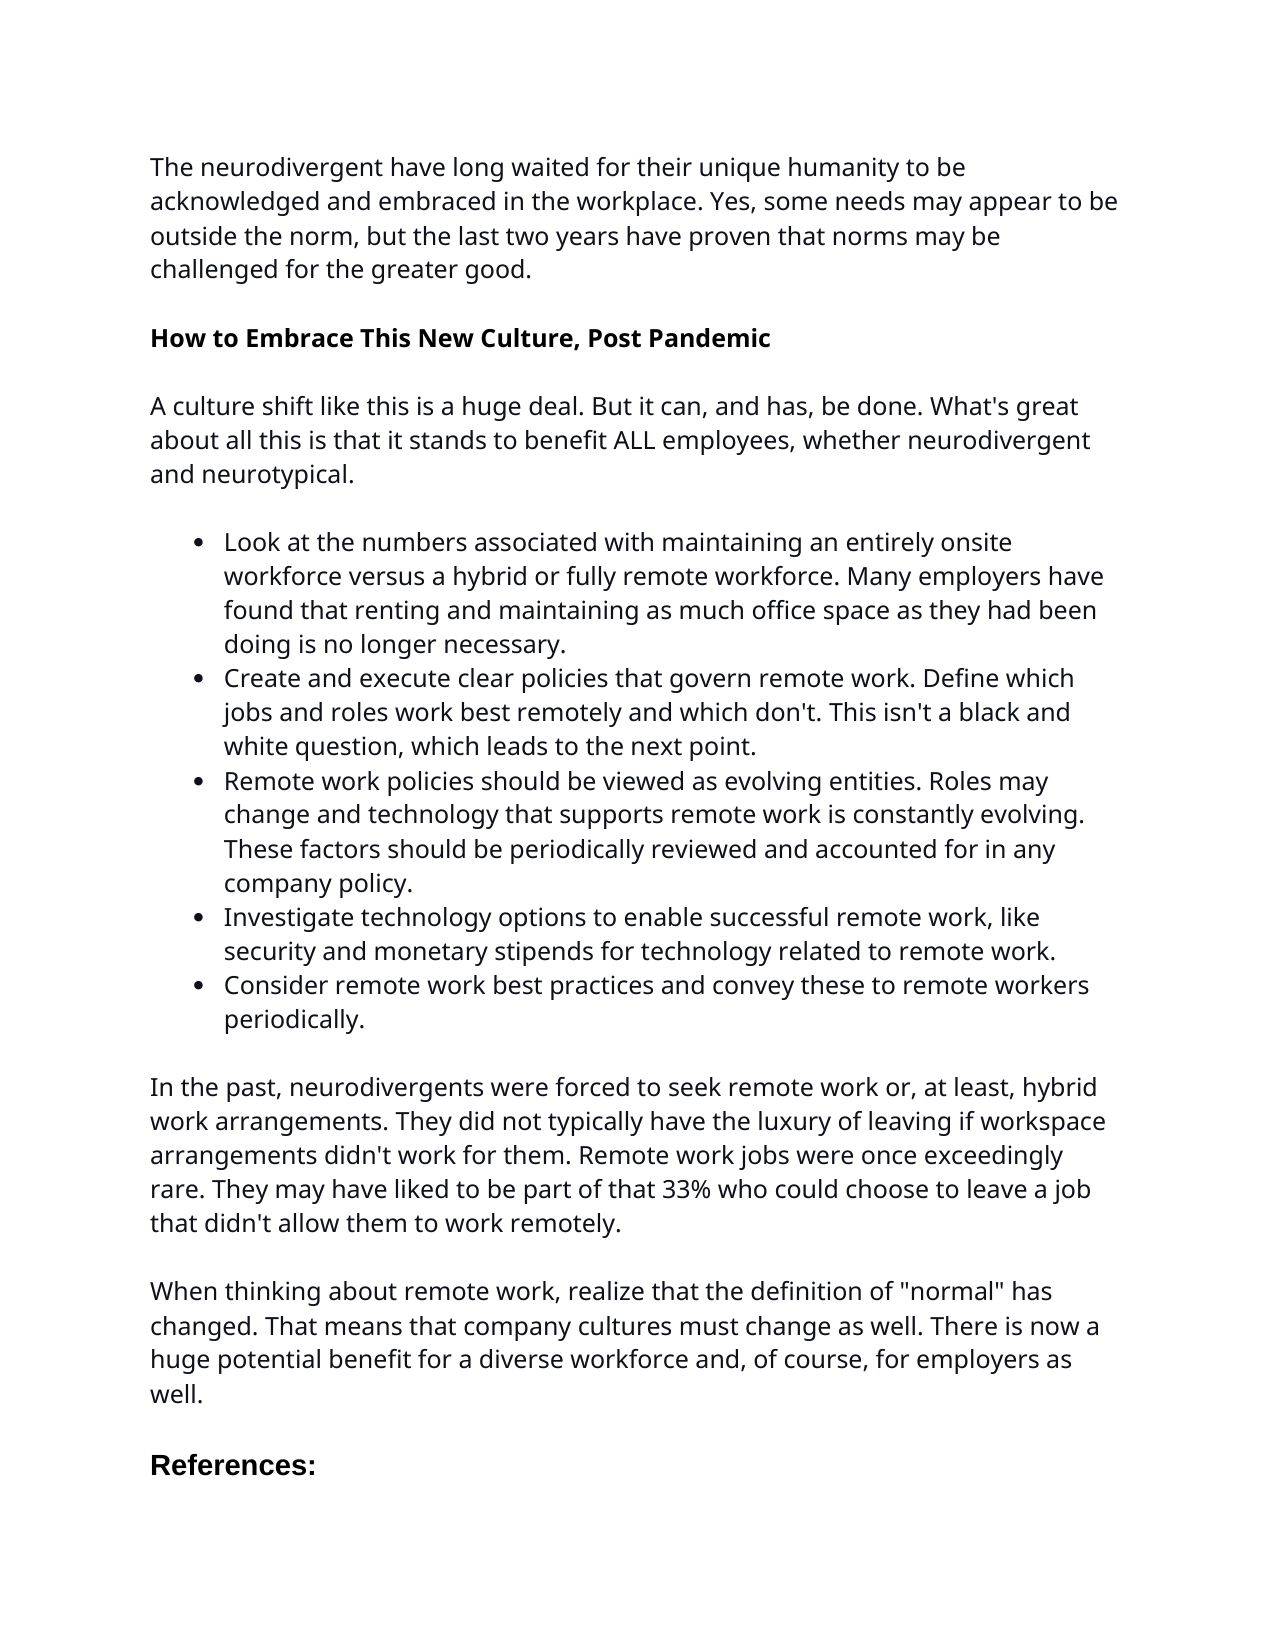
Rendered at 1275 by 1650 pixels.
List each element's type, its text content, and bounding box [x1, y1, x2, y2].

text The neurodivergent have long waited for their unique humanity to be acknowledged and embraced in the workplace. Yes, some needs may appear to be outside the norm, but the last two years have proven that norms may be challenged for the greater good. [150, 150, 1125, 286]
subtitle How to Embrace This New Culture, Post Pandemic [150, 320, 1125, 354]
text In the past, neurodivergents were forced to seek remote work or, at least, hybrid work arrangements. They did not typically have the luxury of leaving if workspace arrangements didn't work for them. Remote work jobs were once exceedingly rare. They may have liked to be part of that 33% who could choose to leave a job that didn't allow them to work remotely. [150, 1070, 1125, 1240]
text When thinking about remote work, realize that the definition of "normal" has changed. That means that company cultures must change as well. There is now a huge potential benefit for a diverse workforce and, of course, for employers as well. [150, 1274, 1125, 1410]
list Look at the numbers associated with maintaining an entirely onsite workforce versus a hybrid or fully remote workforce. Many employers have found that renting and maintaining as much office space as they had been doing is no longer necessary. [194, 525, 1125, 661]
list Create and execute clear policies that govern remote work. Define which jobs and roles work best remotely and which don't. This isn't a black and white question, which leads to the next point. [194, 661, 1125, 763]
subtitle References: [150, 1448, 1125, 1481]
list Consider remote work best practices and convey these to remote workers periodically. [194, 967, 1125, 1036]
text A culture shift like this is a huge deal. But it can, and has, be done. What's great about all this is that it stands to benefit ALL employees, whether neurodivergent and neurotypical. [150, 388, 1125, 491]
list Investigate technology options to enable successful remote work, like security and monetary stipends for technology related to remote work. [194, 899, 1125, 967]
list Remote work policies should be viewed as evolving entities. Roles may change and technology that supports remote work is constantly evolving. These factors should be periodically reviewed and accounted for in any company policy. [194, 763, 1125, 899]
